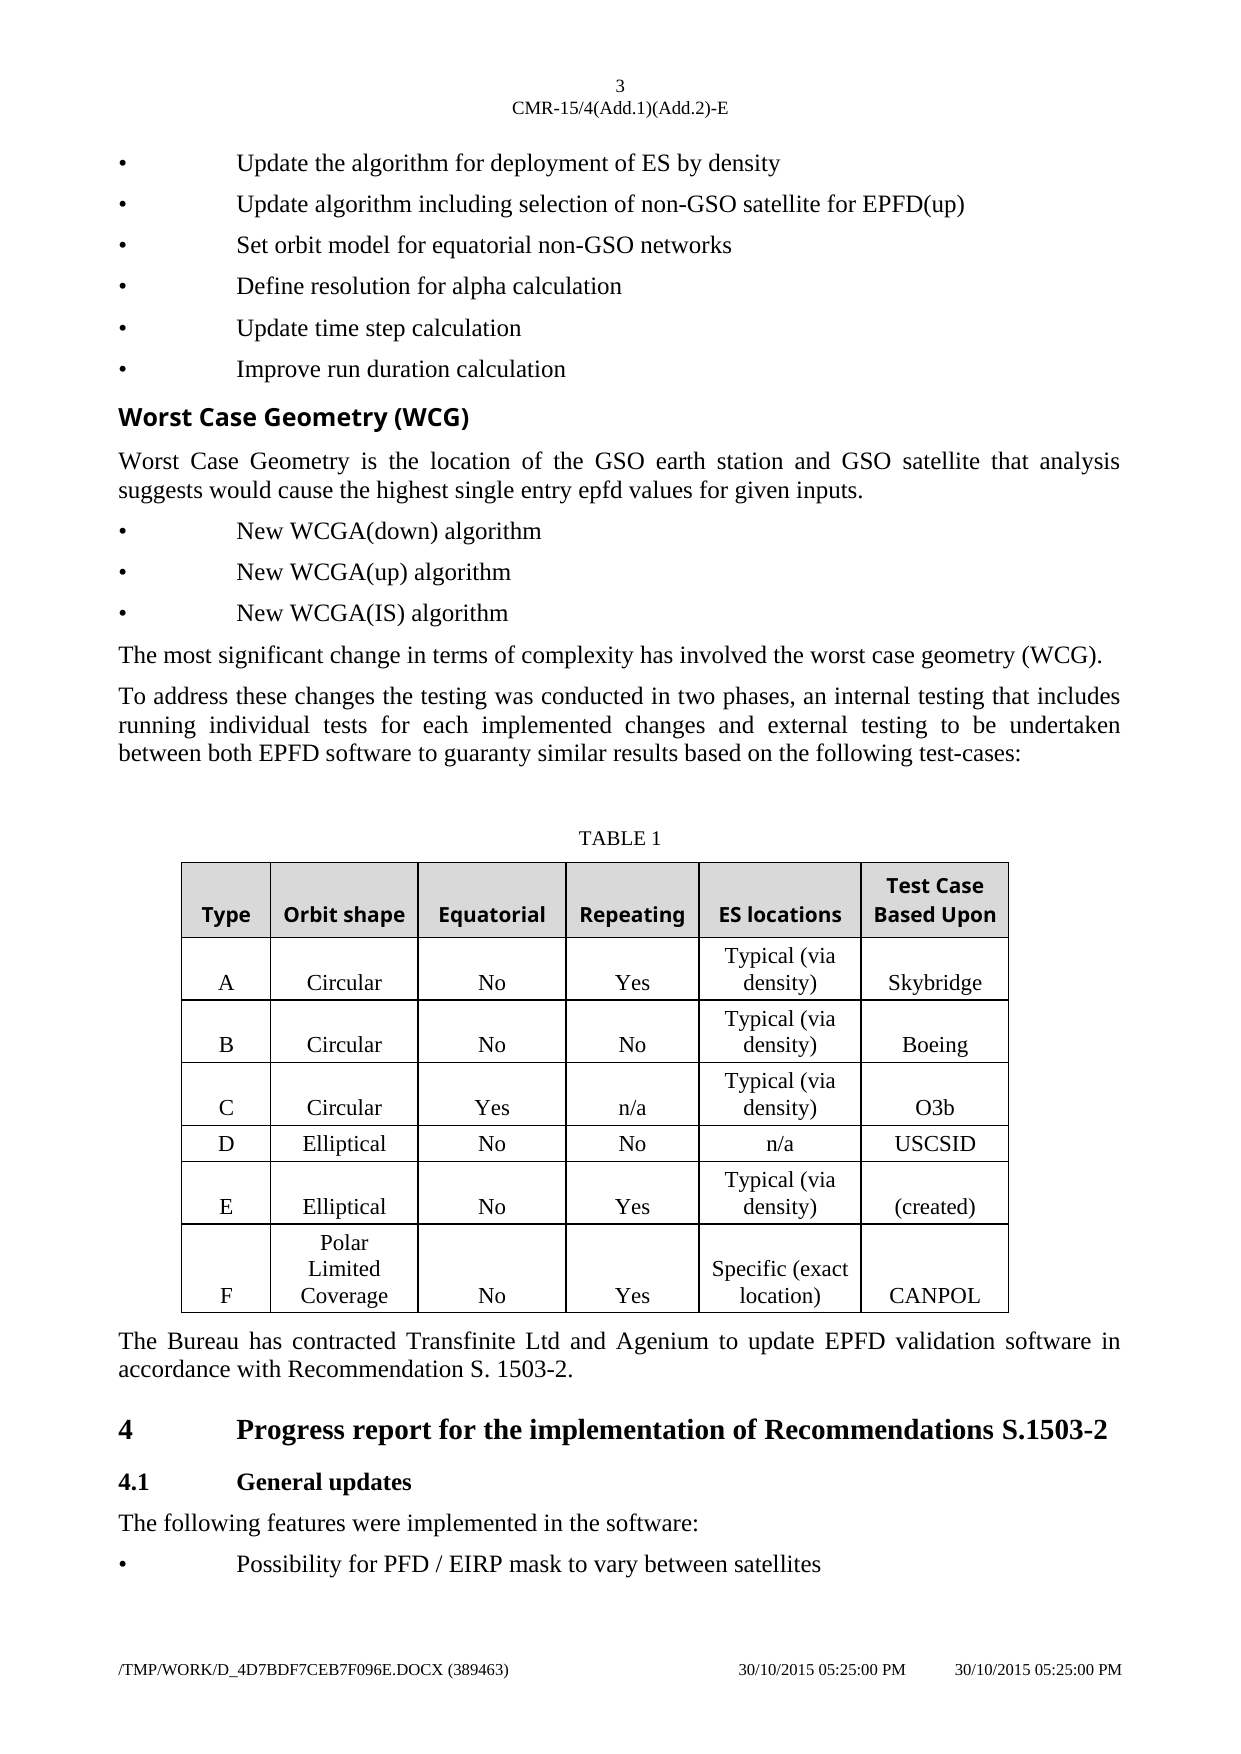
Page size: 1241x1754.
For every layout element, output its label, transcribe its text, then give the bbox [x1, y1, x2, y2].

text The Bureau has contracted Transfinite Ltd and Agenium to update EPFD validation software in accordance with Recommendation S. 1503-2. [118, 1326, 1122, 1383]
text The most significant change in terms of complexity has involved the worst case geometry (WCG). [118, 640, 1122, 668]
text To address these changes the testing was conducted in two phases, an internal testing that includes running individual tests for each implemented changes and external testing to be undertaken between both EPFD software to guaranty similar results based on the following test-cases: [118, 681, 1122, 767]
table_cell Polar Limited Coverage [271, 1225, 417, 1312]
table_cell Typical (via density) [700, 938, 860, 999]
table_cell B [182, 1001, 270, 1062]
text • Define resolution for alpha calculation [118, 271, 1122, 300]
text • New WCGA(up) algorithm [118, 557, 1122, 586]
table_cell No [567, 1001, 698, 1062]
table_cell No [419, 1225, 565, 1312]
table_header Orbit shape [271, 863, 417, 937]
subtitle Worst Case Geometry (WCG) [118, 399, 1122, 433]
table_cell Typical (via density) [700, 1001, 860, 1062]
table_cell Typical (via density) [700, 1162, 860, 1223]
table_cell Elliptical [271, 1162, 417, 1223]
table_cell Yes [567, 938, 698, 999]
table_cell n/a [700, 1126, 860, 1161]
table_cell Yes [567, 1162, 698, 1223]
table_cell Yes [567, 1225, 698, 1312]
table_cell E [182, 1162, 270, 1223]
table_cell Skybridge [862, 938, 1008, 999]
table_cell A [182, 938, 270, 999]
table_cell (created) [862, 1162, 1008, 1223]
table_cell n/a [567, 1063, 698, 1124]
table_cell F [182, 1225, 270, 1312]
table_cell CANPOL [862, 1225, 1008, 1312]
table_cell Boeing [862, 1001, 1008, 1062]
text • Set orbit model for equatorial non-GSO networks [118, 230, 1122, 259]
table_cell No [567, 1126, 698, 1161]
table_header Type [182, 863, 270, 937]
table_cell Circular [271, 1001, 417, 1062]
text • Update the algorithm for deployment of ES by density [118, 148, 1122, 176]
text Worst Case Geometry is the location of the GSO earth station and GSO satellite that analysis suggests would cause the highest single entry epfd values for given inputs. [118, 446, 1122, 503]
table_header Equatorial [419, 863, 565, 937]
table_cell No [419, 938, 565, 999]
table_cell No [419, 1126, 565, 1161]
text • Improve run duration calculation [118, 354, 1122, 383]
text • New WCGA(down) algorithm [118, 516, 1122, 545]
subtitle 4 Progress report for the implementation of Recommendations S.1503-2 [118, 1412, 1122, 1446]
table_header Repeating [567, 863, 698, 937]
subtitle 4.1 General updates [118, 1467, 1122, 1496]
table_header Test Case Based Upon [862, 863, 1008, 937]
table_cell No [419, 1162, 565, 1223]
text • New WCGA(IS) algorithm [118, 598, 1122, 627]
text • Update algorithm including selection of non-GSO satellite for EPFD(up) [118, 189, 1122, 218]
table_cell O3b [862, 1063, 1008, 1124]
table_cell USCSID [862, 1126, 1008, 1161]
text • Update time step calculation [118, 313, 1122, 341]
table_cell Circular [271, 938, 417, 999]
table_cell Typical (via density) [700, 1063, 860, 1124]
table_cell Yes [419, 1063, 565, 1124]
table_cell D [182, 1126, 270, 1161]
text • Possibility for PFD / EIRP mask to vary between satellites [118, 1549, 1122, 1578]
table_header ES locations [700, 863, 860, 937]
table_cell No [419, 1001, 565, 1062]
text Table 1 [118, 826, 1122, 849]
table_cell Elliptical [271, 1126, 417, 1161]
table_cell Circular [271, 1063, 417, 1124]
table_cell C [182, 1063, 270, 1124]
table_cell Specific (exact location) [700, 1225, 860, 1312]
text The following features were implemented in the software: [118, 1508, 1122, 1537]
